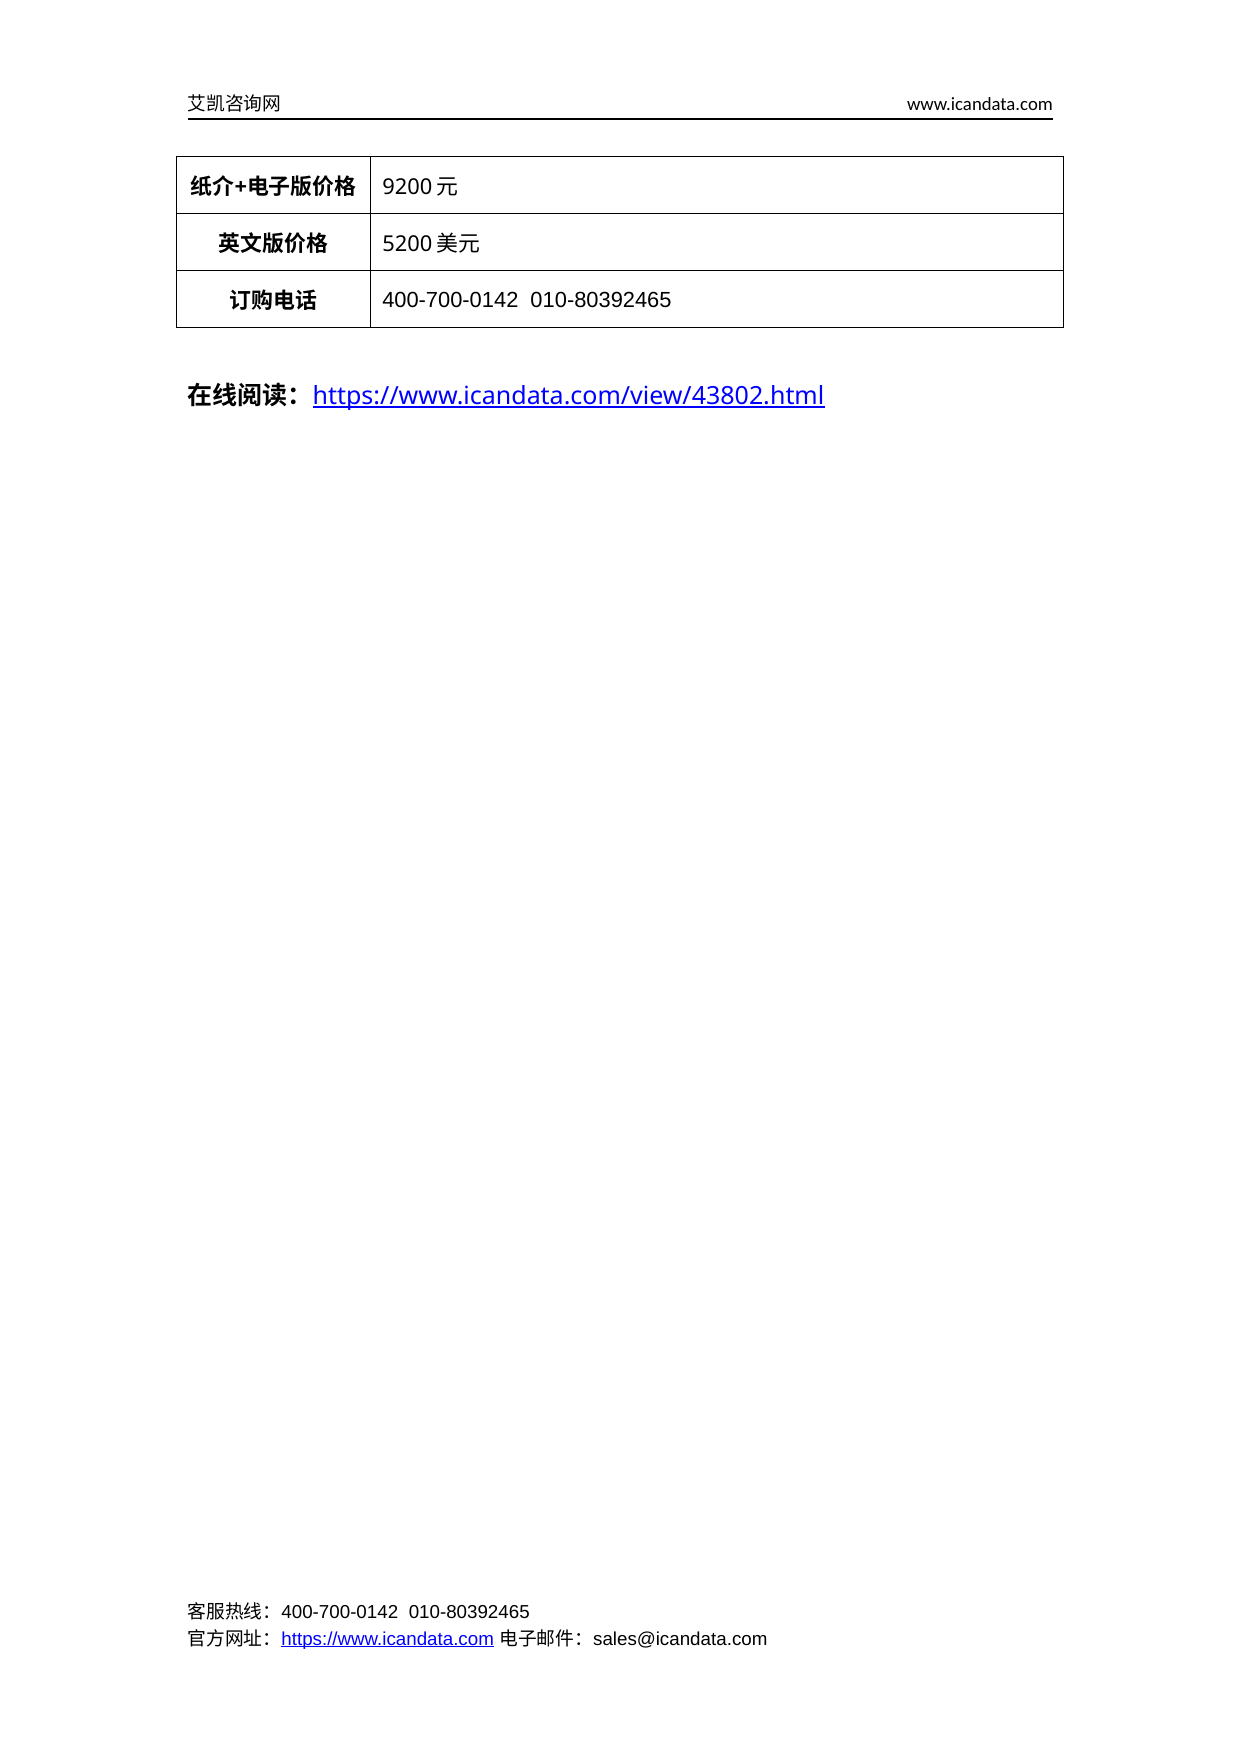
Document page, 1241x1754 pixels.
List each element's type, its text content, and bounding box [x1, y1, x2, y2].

text 在线阅读：https://www.icandata.com/view/43802.html [187, 361, 1053, 426]
table_cell 5200美元 [371, 214, 1063, 270]
table_cell 订购电话 [177, 271, 370, 327]
table_cell 纸介+电子版价格 [177, 157, 370, 213]
table_cell 400-700-0142 010-80392465 [371, 271, 1063, 327]
table_cell 英文版价格 [177, 214, 370, 270]
table_cell 9200元 [371, 157, 1063, 213]
